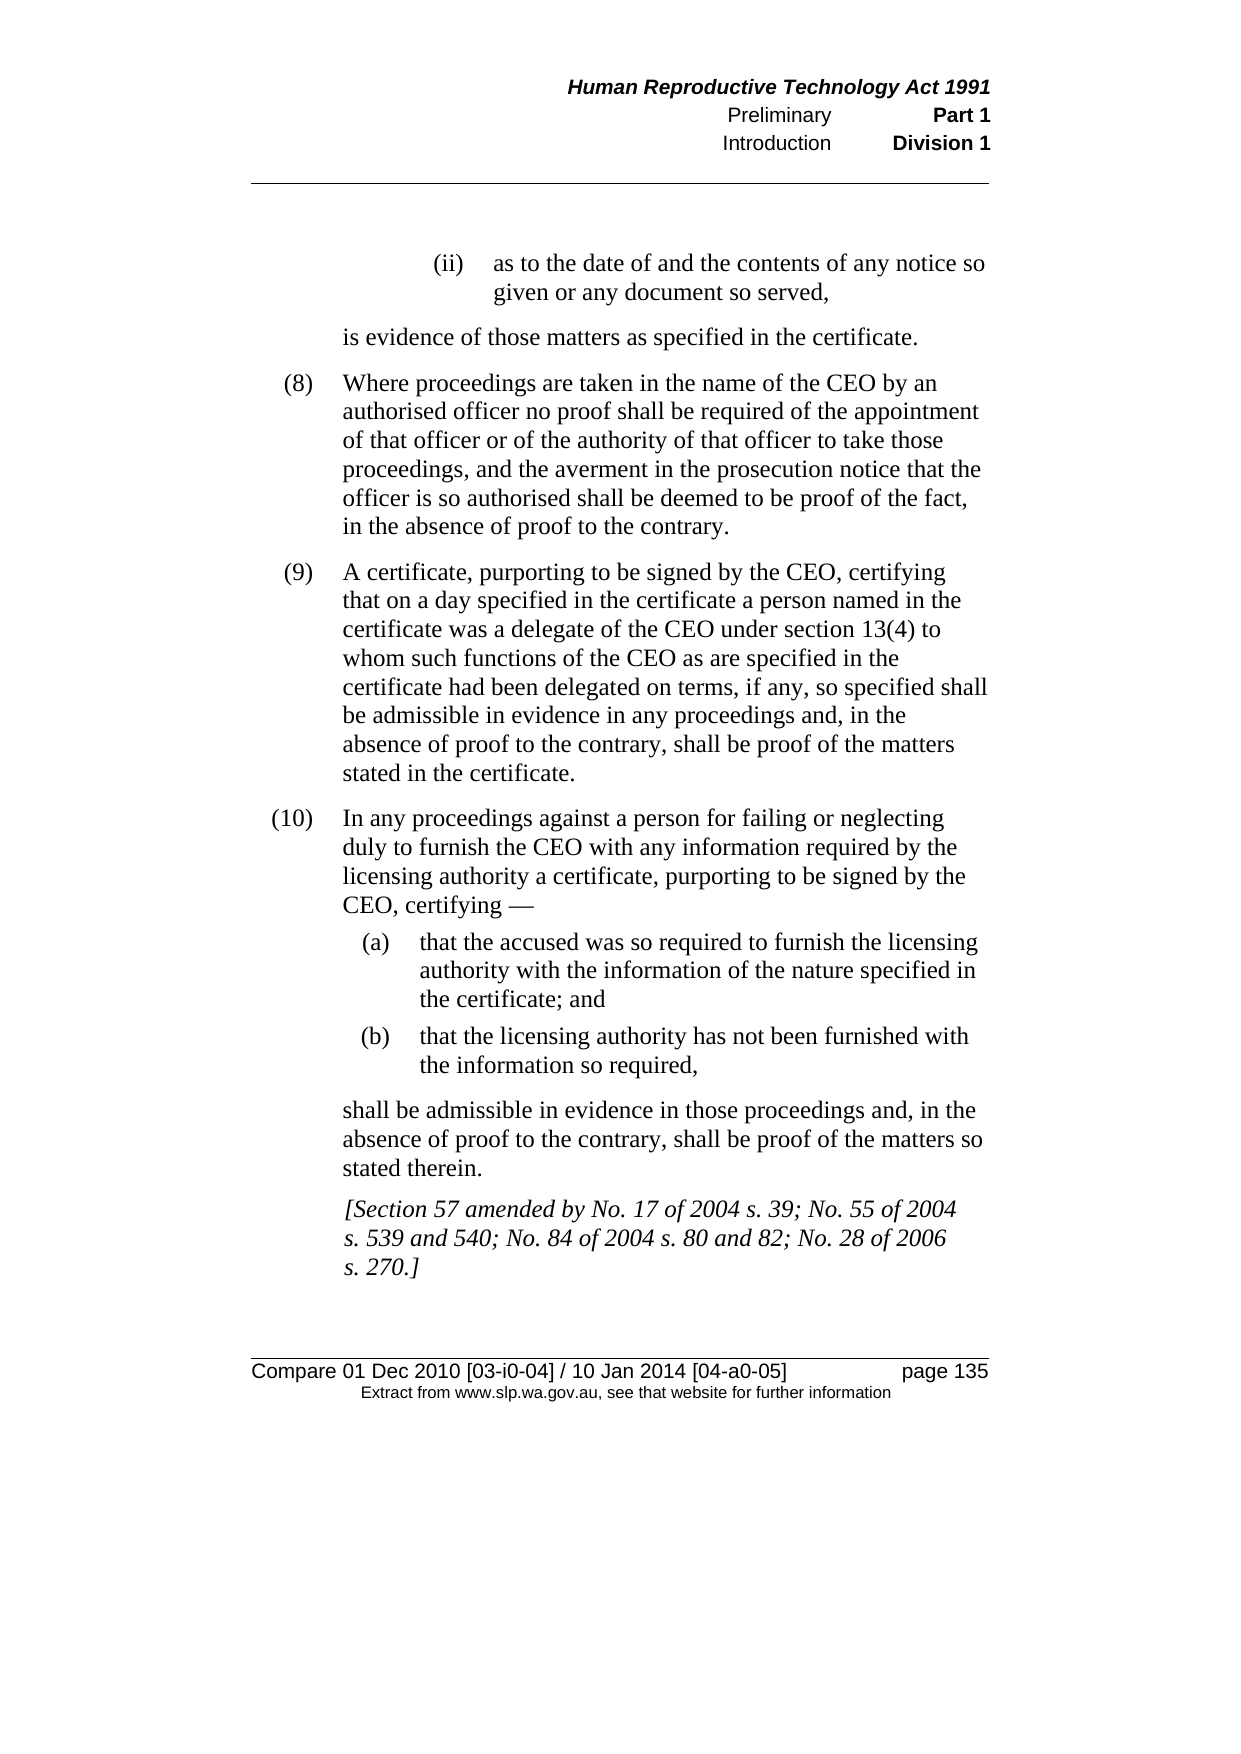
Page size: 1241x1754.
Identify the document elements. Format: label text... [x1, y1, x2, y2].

text (8) Where proceedings are taken in the name of the CEO by an authorised officer no proof shall be required of the appointment of that officer or of the authority of that officer to take those proceedings, and the averment in the prosecution notice that the officer is so authorised shall be deemed to be proof of the fact, in the absence of proof to the contrary. [251, 368, 989, 540]
text (ii) as to the date of and the contents of any notice so given or any document so served, [251, 248, 989, 306]
text (10) In any proceedings against a person for failing or neglecting duly to furnish the CEO with any information required by the licensing authority a certificate, purporting to be signed by the CEO, certifying — [251, 803, 989, 918]
text (b) that the licensing authority has not been furnished with the information so required, [251, 1021, 989, 1079]
text (9) A certificate, purporting to be signed by the CEO, certifying that on a day specified in the certificate a person named in the certificate was a delegate of the CEO under section 13(4) to whom such functions of the CEO as are specified in the certificate had been delegated on terms, if any, so specified shall be admissible in evidence in any proceedings and, in the absence of proof to the contrary, shall be proof of the matters stated in the certificate. [251, 557, 989, 787]
text (a) that the accused was so required to furnish the licensing authority with the information of the nature specified in the certificate; and [251, 927, 989, 1013]
text [Section 57 amended by No. 17 of 2004 s. 39; No. 55 of 2004 s. 539 and 540; No. 84 of 2004 s. 80 and 82; No. 28 of 2006 s. 270.] [251, 1194, 989, 1281]
text is evidence of those matters as specified in the certificate. [251, 322, 989, 351]
text shall be admissible in evidence in those proceedings and, in the absence of proof to the contrary, shall be proof of the matters so stated therein. [251, 1096, 989, 1182]
